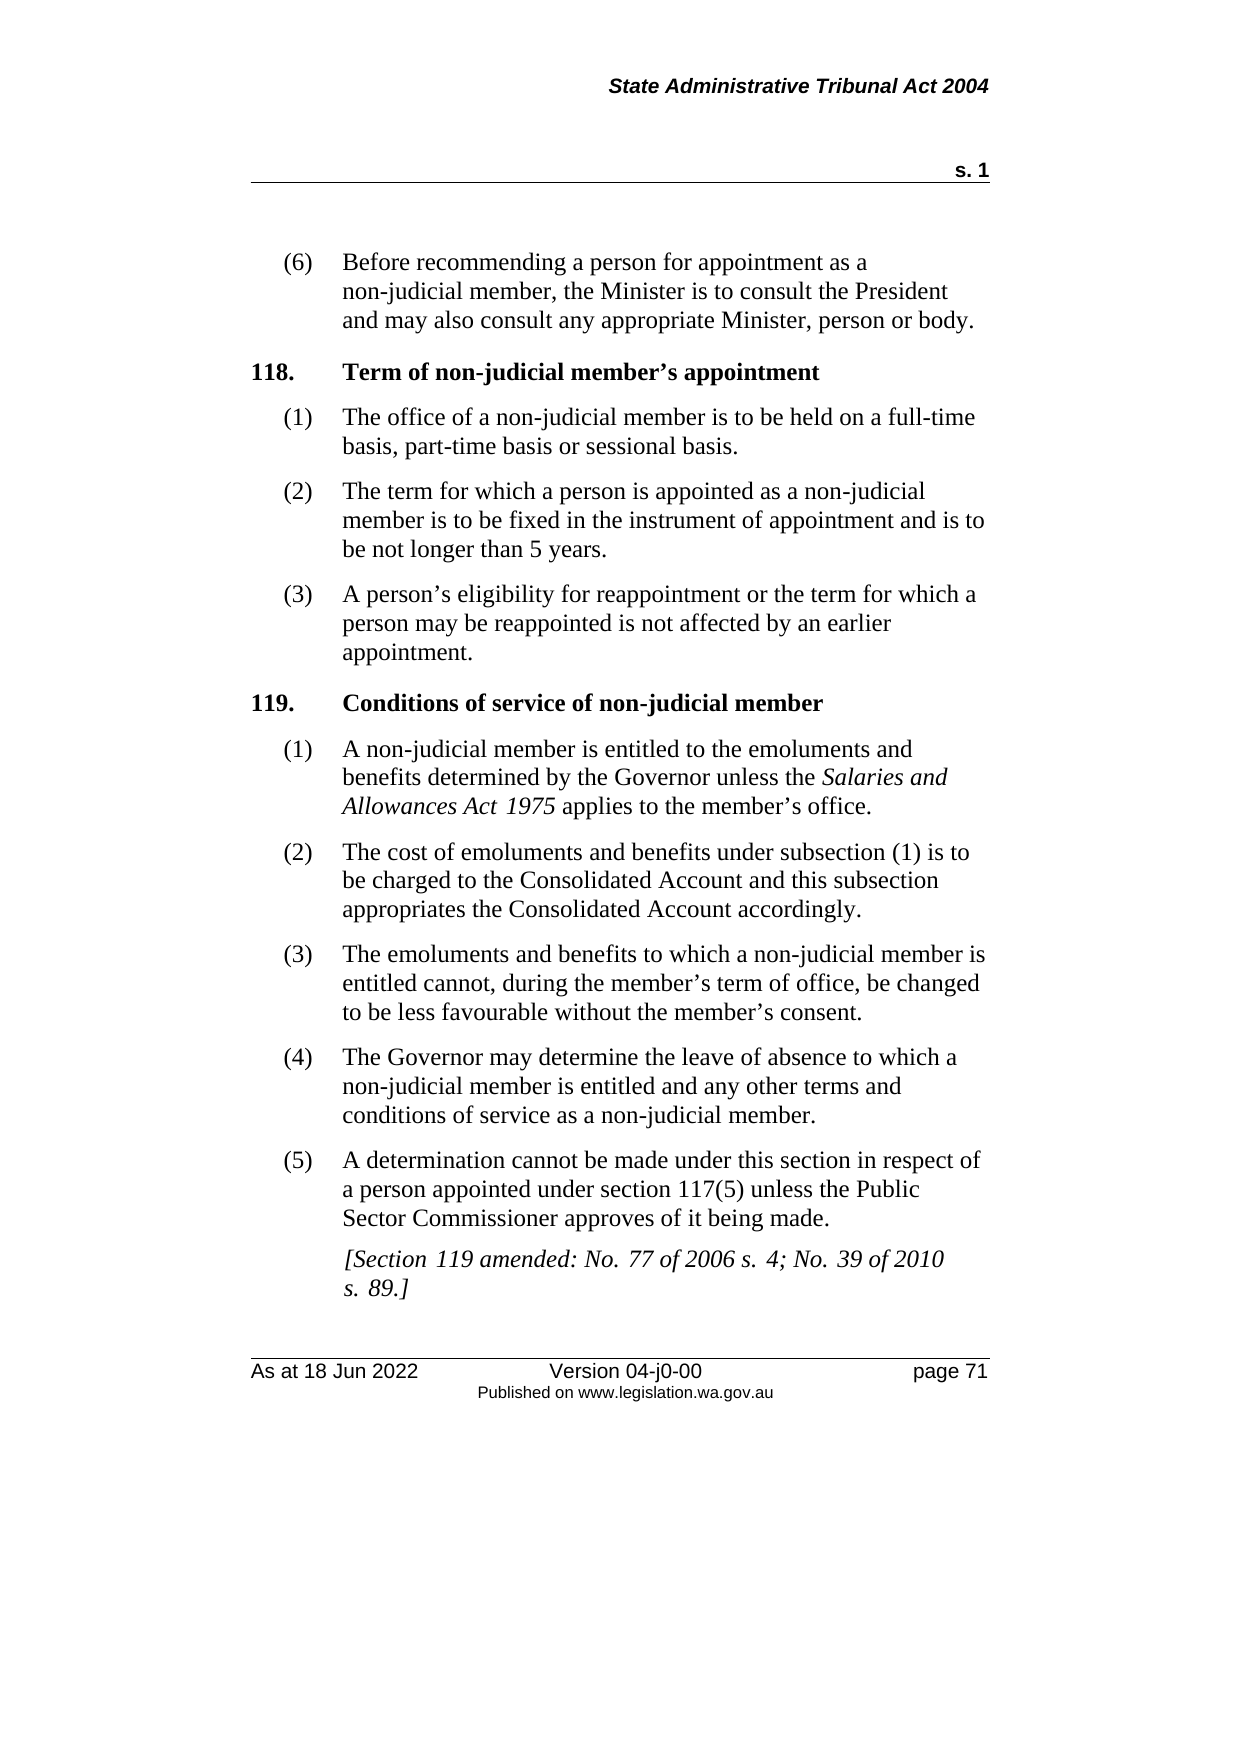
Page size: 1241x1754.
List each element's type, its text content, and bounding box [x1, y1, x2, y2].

subtitle 119. Conditions of service of non-judicial member [251, 688, 990, 717]
text (6) Before recommending a person for appointment as a non-judicial member, the Minister is to consult the President and may also consult any appropriate Minister, person or body. [251, 247, 990, 334]
text (2) The cost of emoluments and benefits under subsection (1) is to be charged to the Consolidated Account and this subsection appropriates the Consolidated Account accordingly. [251, 837, 990, 923]
text (5) A determination cannot be made under this section in respect of a person appointed under section 117(5) unless the Public Sector Commissioner approves of it being made. [251, 1145, 990, 1232]
text (1) The office of a non-judicial member is to be held on a full-time basis, part-time basis or sessional basis. [251, 402, 990, 459]
text (2) The term for which a person is appointed as a non-judicial member is to be fixed in the instrument of appointment and is to be not longer than 5 years. [251, 476, 990, 562]
text (3) A person’s eligibility for reappointment or the term for which a person may be reappointed is not affected by an earlier appointment. [251, 579, 990, 665]
text (1) A non-judicial member is entitled to the emoluments and benefits determined by the Governor unless the Salaries and Allowances Act 1975 applies to the member’s office. [251, 734, 990, 820]
subtitle 118. Term of non-judicial member’s appointment [251, 357, 990, 385]
text [Section 119 amended: No. 77 of 2006 s. 4; No. 39 of 2010 s. 89.] [251, 1244, 990, 1302]
text (4) The Governor may determine the leave of absence to which a non-judicial member is entitled and any other terms and conditions of service as a non-judicial member. [251, 1042, 990, 1129]
text (3) The emoluments and benefits to which a non-judicial member is entitled cannot, during the member’s term of office, be changed to be less favourable without the member’s consent. [251, 939, 990, 1026]
